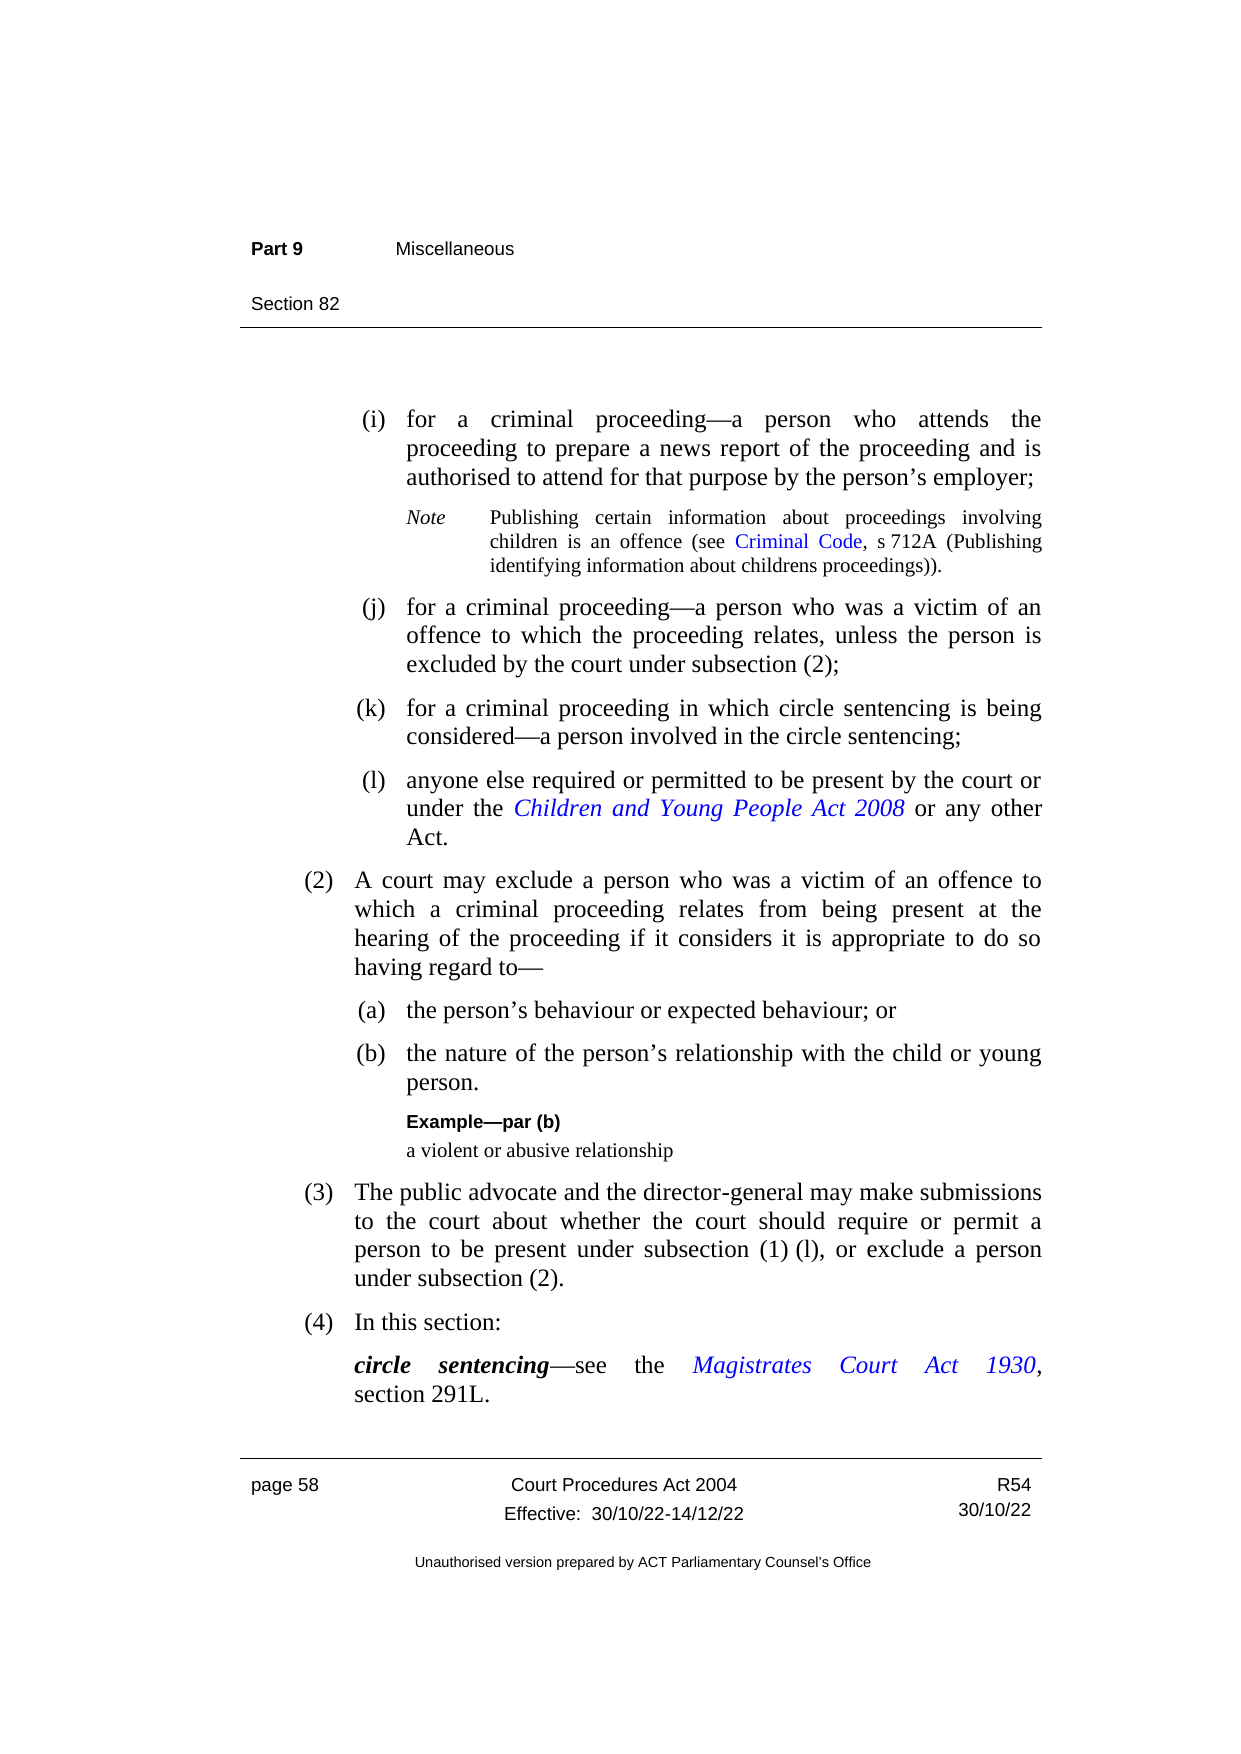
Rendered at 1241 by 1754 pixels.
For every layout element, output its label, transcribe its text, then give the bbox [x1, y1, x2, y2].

text a violent or abusive relationship [406, 1138, 1042, 1162]
text (a) the person’s behaviour or expected behaviour; or [239, 995, 1042, 1024]
text (b) the nature of the person’s relationship with the child or young person. [239, 1038, 1042, 1096]
text circle sentencing—see the Magistrates Court Act 1930, section 291L. [354, 1350, 1042, 1407]
text Note Publishing certain information about proceedings involving children is an offence (see Criminal Code, s 712A (Publishing identifying information about childrens proceedings)). [406, 505, 1042, 577]
text (3) The public advocate and the director-general may make submissions to the court about whether the court should require or permit a person to be present under subsection (1) (l), or exclude a person under subsection (2). [239, 1177, 1042, 1292]
text (2) A court may exclude a person who was a victim of an offence to which a criminal proceeding relates from being present at the hearing of the proceeding if it considers it is appropriate to do so having regard to— [239, 866, 1042, 981]
text (j) for a criminal proceeding—a person who was a victim of an offence to which the proceeding relates, unless the person is excluded by the court under subsection (2); [239, 592, 1042, 678]
text (k) for a criminal proceeding in which circle sentencing is being considered—a person involved in the circle sentencing; [239, 693, 1042, 750]
text (4) In this section: [239, 1307, 1042, 1335]
text (l) anyone else required or permitted to be present by the court or under the Children and Young People Act 2008 or any other Act. [239, 765, 1042, 851]
text (i) for a criminal proceeding—a person who attends the proceeding to prepare a news report of the proceeding and is authorised to attend for that purpose by the person’s employer; [239, 404, 1042, 490]
text Example—par (b) [406, 1111, 1042, 1132]
